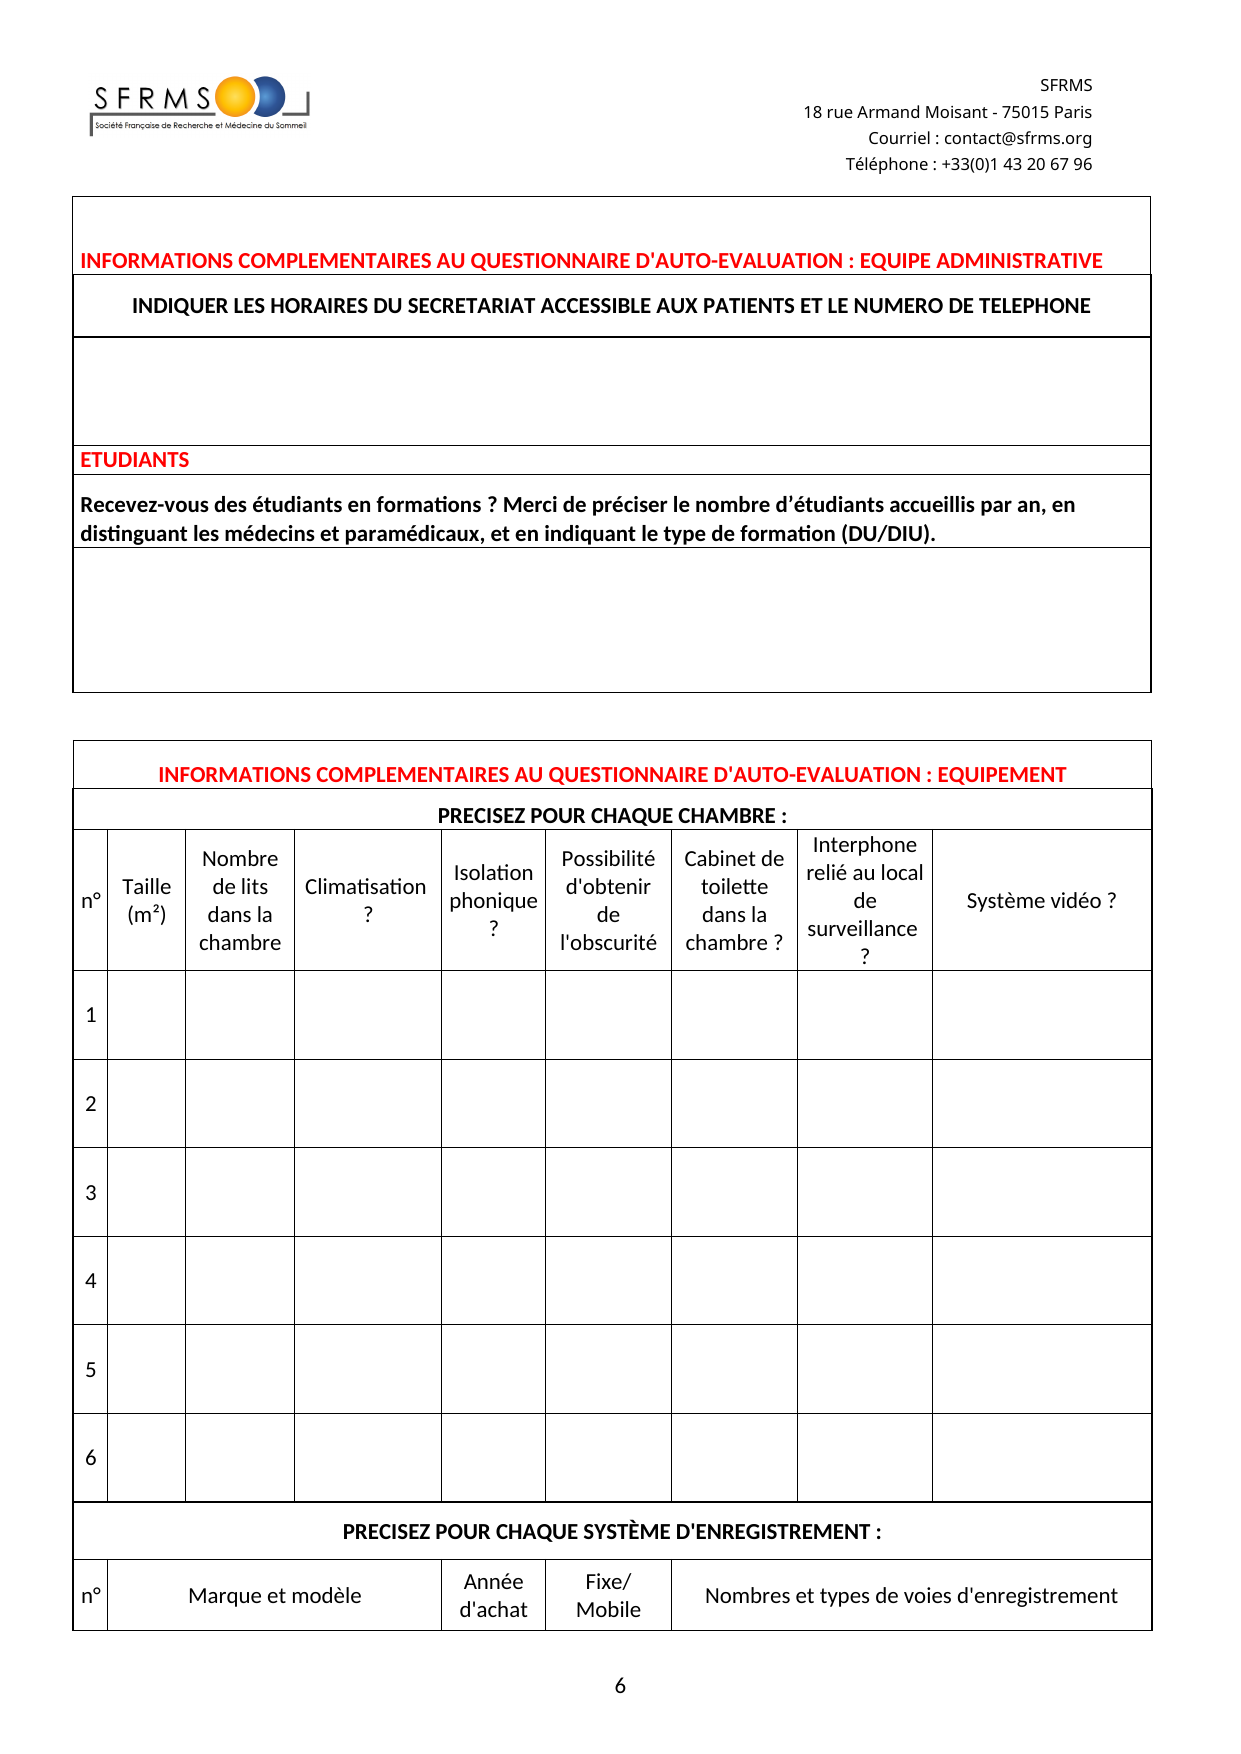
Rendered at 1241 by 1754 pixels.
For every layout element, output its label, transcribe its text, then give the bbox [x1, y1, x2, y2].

table_cell [442, 971, 545, 1058]
table_cell [798, 1325, 932, 1413]
table_cell Année d'achat [442, 1560, 545, 1630]
table_cell [74, 338, 1150, 444]
table_cell [295, 1148, 441, 1236]
table_cell [933, 1237, 1151, 1324]
table_cell [295, 1414, 441, 1501]
table_cell [798, 1060, 932, 1147]
table_cell n° [74, 830, 107, 970]
table_cell Système vidéo ? [933, 830, 1151, 970]
table_cell [108, 1148, 185, 1236]
table_cell [672, 971, 797, 1058]
table_cell Isolation phonique ? [442, 830, 545, 970]
table_cell Possibilité d'obtenir de l'obscurité [546, 830, 671, 970]
table_cell Recevez-vous des étudiants en formations ? Merci de préciser le nombre d’étudiants accueillis par an, en distinguant les médecins et paramédicaux, et en indiquant le type de formation (DU/DIU). [74, 475, 1150, 547]
table_cell 3 [74, 1148, 107, 1236]
table_cell 4 [74, 1237, 107, 1324]
table_cell [186, 1325, 294, 1413]
table_cell [442, 1148, 545, 1236]
table_cell [108, 1325, 185, 1413]
table_cell [798, 1414, 932, 1501]
table_cell [74, 548, 1150, 692]
table_cell [442, 1060, 545, 1147]
table_cell [108, 1237, 185, 1324]
table_cell PRECISEZ POUR CHAQUE SYSTÈME D'ENREGISTREMENT : [74, 1503, 1151, 1559]
table_cell [933, 1148, 1151, 1236]
table_cell [672, 1148, 797, 1236]
table_cell Nombre de lits dans la chambre [186, 830, 294, 970]
table_cell [295, 1060, 441, 1147]
table_cell [672, 1414, 797, 1501]
table_cell Climatisation ? [295, 830, 441, 970]
table_cell [108, 1060, 185, 1147]
table_cell Taille (m²) [108, 830, 185, 970]
table_cell [672, 1060, 797, 1147]
table_cell [295, 1325, 441, 1413]
table_cell PRECISEZ POUR CHAQUE CHAMBRE : [74, 789, 1151, 829]
table_cell [295, 971, 441, 1058]
table_cell INFORMATIONS COMPLEMENTAIRES AU QUESTIONNAIRE D'AUTO-EVALUATION : EQUIPE ADMINISTRATIVE [73, 197, 1150, 274]
table_cell [798, 1237, 932, 1324]
table_cell 1 [74, 971, 107, 1058]
table_cell [108, 1414, 185, 1501]
table_cell Cabinet de toilette dans la chambre ? [672, 830, 797, 970]
table_cell ETUDIANTS [74, 446, 1150, 474]
table_cell [546, 1237, 671, 1324]
table_cell INDIQUER LES HORAIRES DU SECRETARIAT ACCESSIBLE AUX PATIENTS ET LE NUMERO DE TELEPHONE [74, 275, 1150, 336]
table_cell [933, 1325, 1151, 1413]
picture [87, 73, 312, 138]
table_cell [442, 1325, 545, 1413]
table_cell [546, 1148, 671, 1236]
table_cell 6 [74, 1414, 107, 1501]
table_cell 5 [74, 1325, 107, 1413]
table_header INFORMATIONS COMPLEMENTAIRES AU QUESTIONNAIRE D'AUTO-EVALUATION : EQUIPEMENT [74, 741, 1151, 788]
table_cell [546, 1414, 671, 1501]
table_cell [546, 971, 671, 1058]
table_cell [186, 1148, 294, 1236]
table_cell [186, 1237, 294, 1324]
table_cell [186, 1060, 294, 1147]
table_cell Marque et modèle [108, 1560, 441, 1630]
table_cell Nombres et types de voies d'enregistrement [672, 1560, 1151, 1630]
table_cell [672, 1325, 797, 1413]
table_cell [295, 1237, 441, 1324]
table_cell [108, 971, 185, 1058]
table_cell [186, 1414, 294, 1501]
table_cell Fixe/Mobile [546, 1560, 671, 1630]
table_cell [442, 1414, 545, 1501]
table_cell [672, 1237, 797, 1324]
table_cell [798, 1148, 932, 1236]
table_cell [798, 971, 932, 1058]
table_cell 2 [74, 1060, 107, 1147]
table_cell n° [74, 1560, 107, 1630]
table_cell Interphone relié au local de surveillance ? [798, 830, 932, 970]
table_cell [546, 1325, 671, 1413]
table_cell [933, 1414, 1151, 1501]
table_cell [546, 1060, 671, 1147]
table_cell [933, 1060, 1151, 1147]
table_cell [933, 971, 1151, 1058]
table_cell [442, 1237, 545, 1324]
table_cell [186, 971, 294, 1058]
